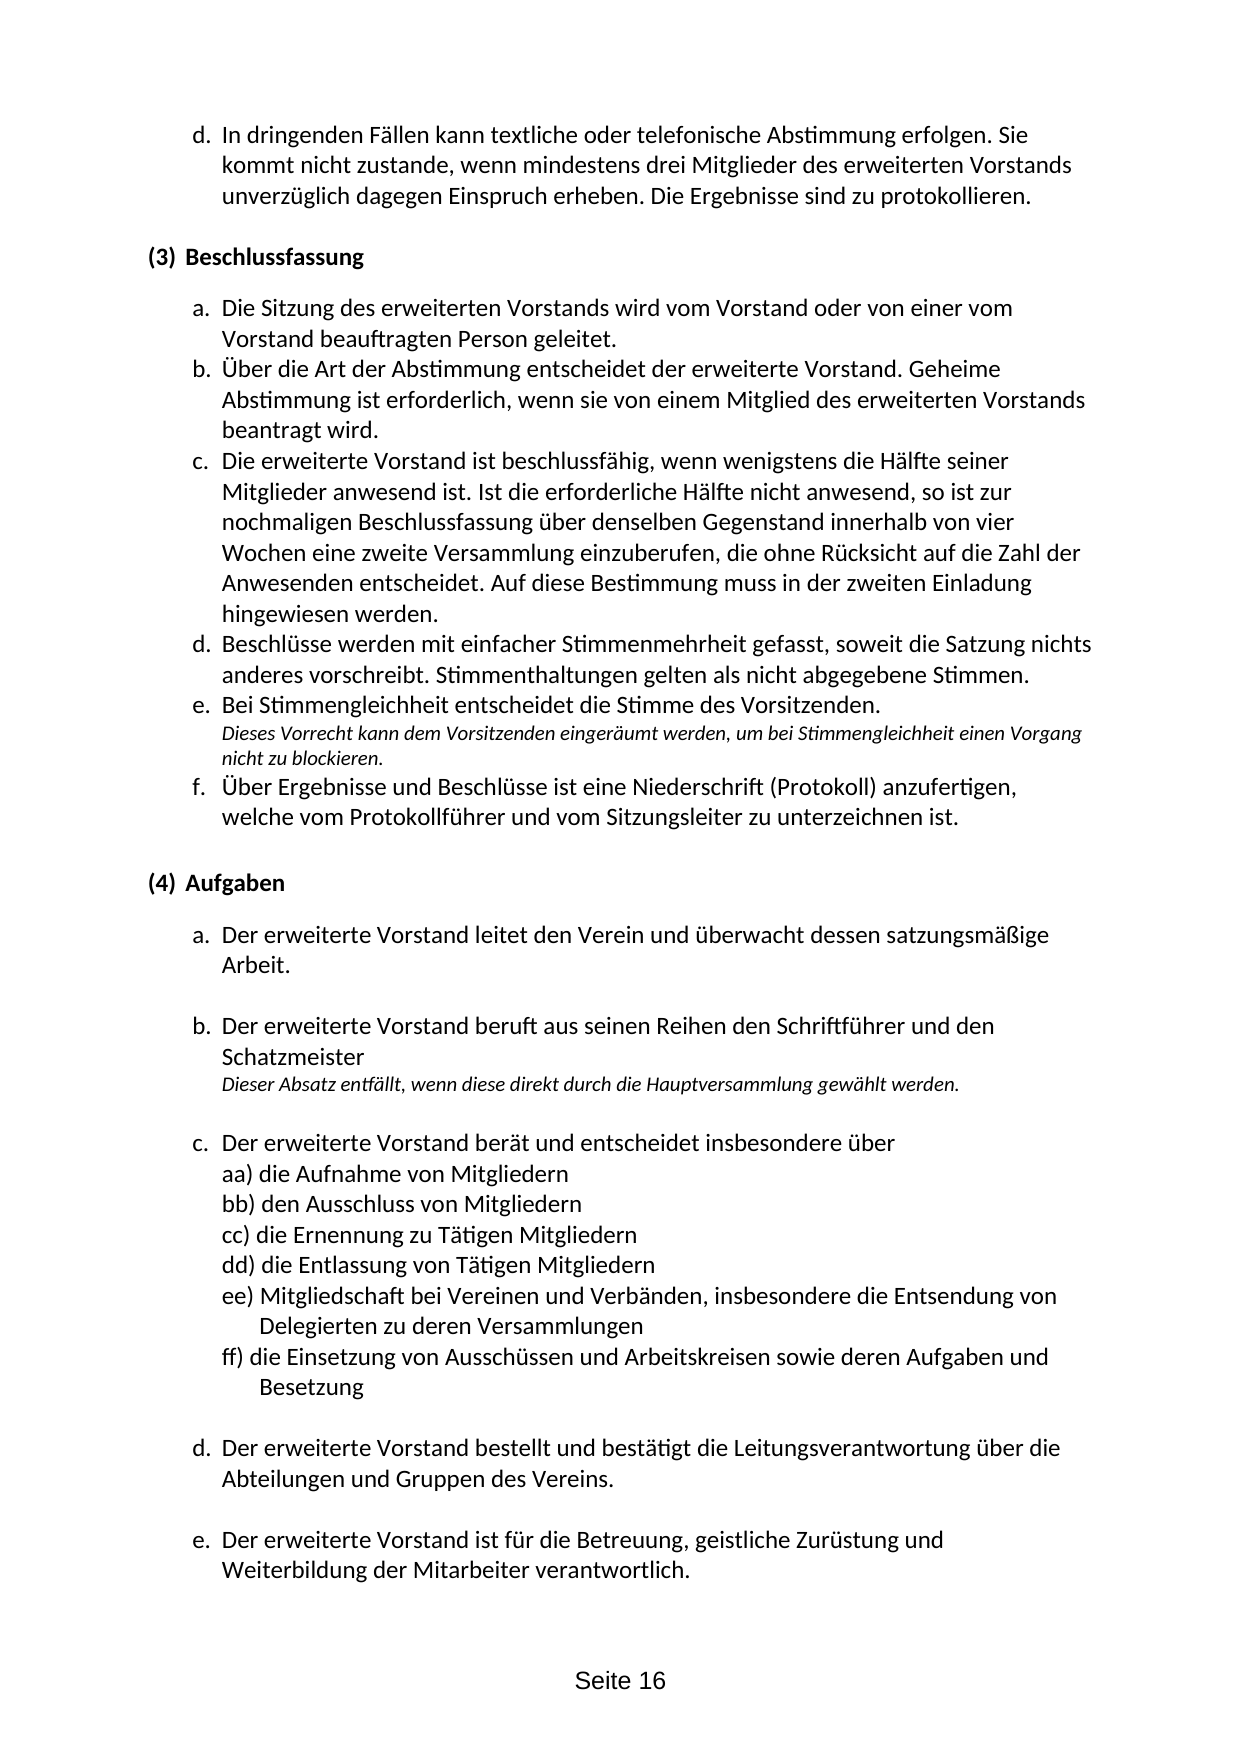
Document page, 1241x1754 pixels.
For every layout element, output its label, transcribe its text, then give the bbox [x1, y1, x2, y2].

text c. Der erweiterte Vorstand berät und entscheidet insbesondere über [192, 1127, 1092, 1158]
text a. Der erweiterte Vorstand leitet den Verein und überwacht dessen satzungsmäßige Arbeit. [192, 919, 1092, 980]
text ee) Mitgliedschaft bei Vereinen und Verbänden, insbesondere die Entsendung von Delegierten zu deren Versammlungen [185, 1280, 1092, 1341]
text d. Der erweiterte Vorstand bestellt und bestätigt die Leitungsverantwortung über die Abteilungen und Gruppen des Vereins. [192, 1432, 1092, 1493]
text e. Bei Stimmengleichheit entscheidet die Stimme des Vorsitzenden. Dieses Vorrecht kann dem Vorsitzenden eingeräumt werden, um bei Stimmengleichheit einen Vorgang nicht zu blockieren. [192, 689, 1092, 771]
text d. In dringenden Fällen kann textliche oder telefonische Abstimmung erfolgen. Sie kommt nicht zustande, wenn mindestens drei Mitglieder des erweiterten Vorstands unverzüglich dagegen Einspruch erheben. Die Ergebnisse sind zu protokollieren. [192, 119, 1092, 211]
text ff) die Einsetzung von Ausschüssen und Arbeitskreisen sowie deren Aufgaben und Besetzung [185, 1341, 1092, 1402]
text b. Der erweiterte Vorstand beruft aus seinen Reihen den Schriftführer und den Schatzmeister Dieser Absatz entfällt, wenn diese direkt durch die Hauptversammlung gewählt werden. [192, 1010, 1092, 1097]
text b. Über die Art der Abstimmung entscheidet der erweiterte Vorstand. Geheime Abstimmung ist erforderlich, wenn sie von einem Mitglied des erweiterten Vorstands beantragt wird. [192, 354, 1092, 445]
text aa) die Aufnahme von Mitgliedern [185, 1158, 1092, 1188]
text f. Über Ergebnisse und Beschlüsse ist eine Niederschrift (Protokoll) anzufertigen, welche vom Protokollführer und vom Sitzungsleiter zu unterzeichnen ist. [192, 771, 1092, 832]
text c. Die erweiterte Vorstand ist beschlussfähig, wenn wenigstens die Hälfte seiner Mitglieder anwesend ist. Ist die erforderliche Hälfte nicht anwesend, so ist zur nochmaligen Beschlussfassung über denselben Gegenstand innerhalb von vier Wochen eine zweite Versammlung einzuberufen, die ohne Rücksicht auf die Zahl der Anwesenden entscheidet. Auf diese Bestimmung muss in der zweiten Einladung hingewiesen werden. [192, 445, 1092, 628]
list Beschlussfassung [148, 241, 1092, 272]
text a. Die Sitzung des erweiterten Vorstands wird vom Vorstand oder von einer vom Vorstand beauftragten Person geleitet. [192, 293, 1092, 354]
text cc) die Ernennung zu Tätigen Mitgliedern [185, 1219, 1092, 1249]
text e. Der erweiterte Vorstand ist für die Betreuung, geistliche Zurüstung und Weiterbildung der Mitarbeiter verantwortlich. [192, 1524, 1092, 1585]
text d. Beschlüsse werden mit einfacher Stimmenmehrheit gefasst, soweit die Satzung nichts anderes vorschreibt. Stimmenthaltungen gelten als nicht abgegebene Stimmen. [192, 628, 1092, 689]
list Aufgaben [148, 867, 1092, 898]
text bb) den Ausschluss von Mitgliedern [185, 1188, 1092, 1219]
text dd) die Entlassung von Tätigen Mitgliedern [185, 1249, 1092, 1280]
